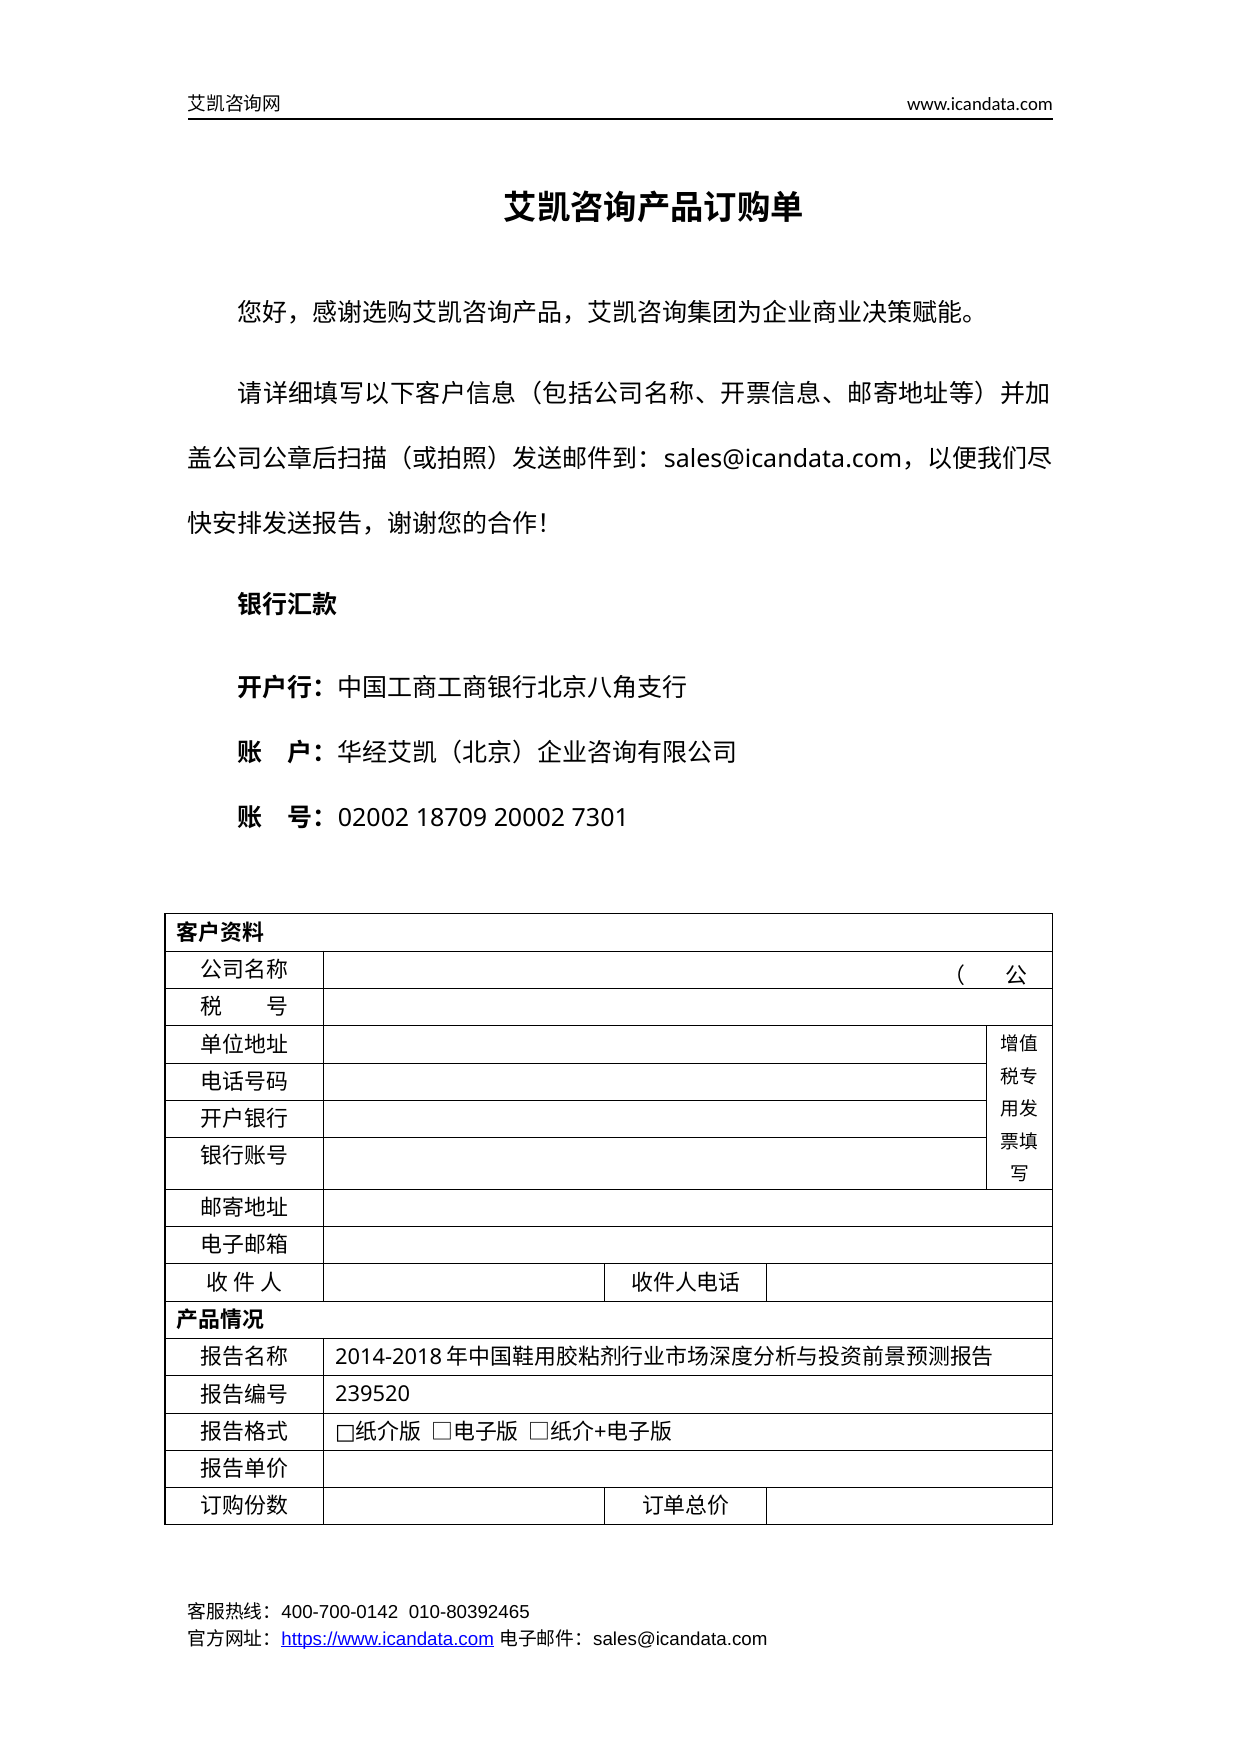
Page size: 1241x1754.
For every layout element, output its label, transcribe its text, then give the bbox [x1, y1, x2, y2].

table_cell [324, 989, 1052, 1025]
table_cell [767, 1264, 1052, 1301]
table_cell 银行账号 [166, 1138, 323, 1189]
table_cell 报告格式 [166, 1414, 323, 1450]
table_cell 2014-2018年中国鞋用胶粘剂行业市场深度分析与投资前景预测报告 [324, 1339, 1052, 1375]
text 银行汇款 [187, 570, 1053, 635]
table_cell [324, 1227, 1052, 1263]
table_cell 收件人电话 [605, 1264, 766, 1301]
table_cell 239520 [324, 1376, 1052, 1412]
table_cell 订单总价 [605, 1488, 766, 1524]
table_cell 订购份数 [166, 1488, 323, 1524]
table_header 客户资料 [166, 914, 1052, 951]
text 账 户：华经艾凯（北京）企业咨询有限公司 [187, 718, 1053, 783]
table_cell [324, 1264, 604, 1301]
text 您好，感谢选购艾凯咨询产品，艾凯咨询集团为企业商业决策赋能。 [187, 278, 1053, 343]
table_cell [767, 1488, 1052, 1524]
table_cell [324, 952, 1052, 988]
table_cell 报告名称 [166, 1339, 323, 1375]
table_cell [324, 1190, 1052, 1226]
table_cell □纸介版 □电子版 □纸介+电子版 [324, 1414, 1052, 1450]
table_cell [324, 1026, 986, 1062]
table_cell 电话号码 [166, 1064, 323, 1100]
table_cell [324, 1101, 986, 1137]
table_cell [324, 1138, 986, 1189]
table_cell 单位地址 [166, 1026, 323, 1062]
text 请详细填写以下客户信息（包括公司名称、开票信息、邮寄地址等）并加盖公司公章后扫描（或拍照）发送邮件到：sales@icandata.com，以便我们尽快安排发送报告，谢谢您的合作！ [187, 359, 1053, 554]
text 开户行：中国工商工商银行北京八角支行 [187, 653, 1053, 718]
table_cell 报告编号 [166, 1376, 323, 1412]
text 账 号：02002 18709 20002 7301 [187, 783, 1053, 848]
table_cell 报告单价 [166, 1451, 323, 1487]
table_cell [324, 1451, 1052, 1487]
table_cell [324, 1064, 986, 1100]
text 艾凯咨询产品订购单 [187, 172, 1053, 237]
table_cell 收 件 人 [166, 1264, 323, 1301]
table_cell 公司名称 [166, 952, 323, 988]
table_cell 税 号 [166, 989, 323, 1025]
table_cell 增值税专用发票填写 [987, 1026, 1052, 1189]
table_cell 电子邮箱 [166, 1227, 323, 1263]
table_cell 产品情况 [166, 1302, 1052, 1338]
table_cell 开户银行 [166, 1101, 323, 1137]
table_cell [324, 1488, 604, 1524]
table_cell 邮寄地址 [166, 1190, 323, 1226]
